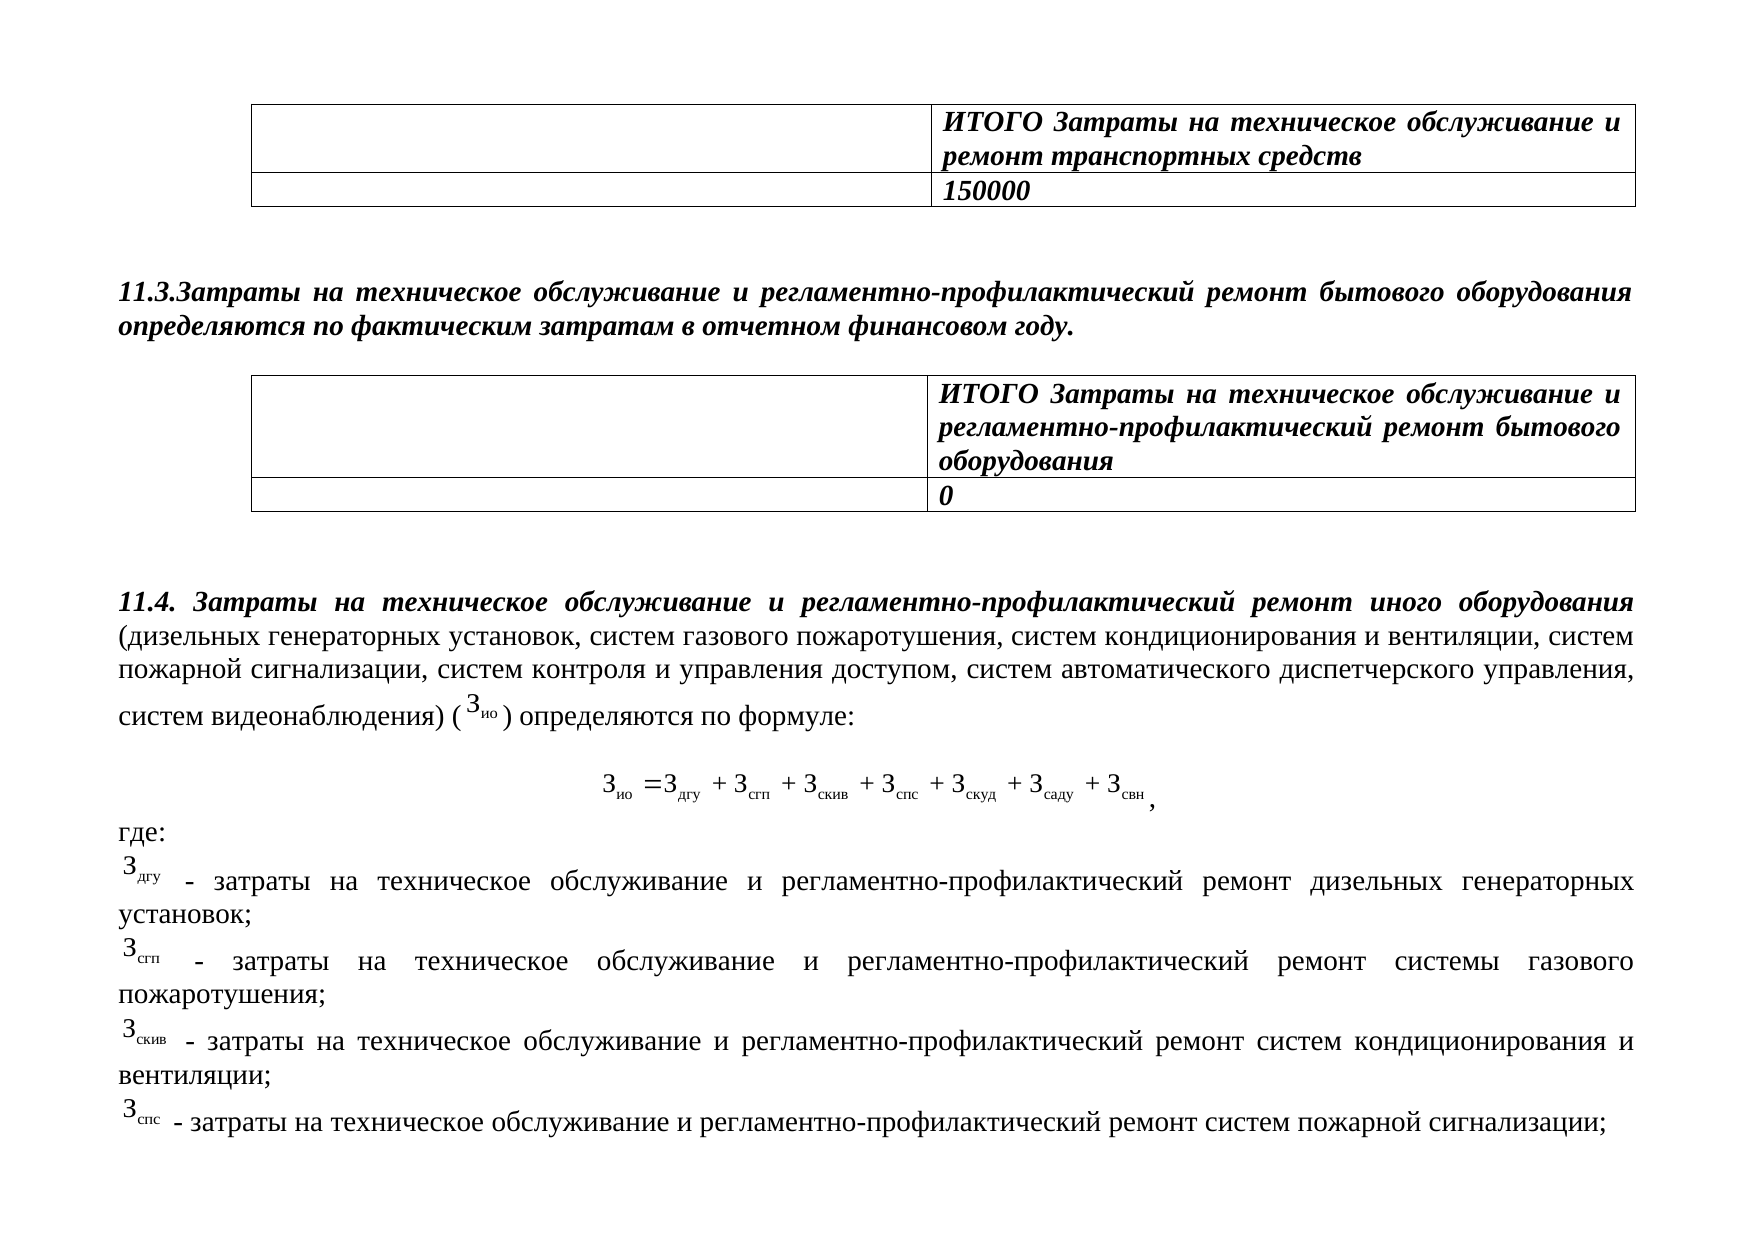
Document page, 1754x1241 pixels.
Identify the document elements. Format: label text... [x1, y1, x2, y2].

text - затраты на техническое обслуживание и регламентно-профилактический ремонт дизельных генераторных установок; [118, 847, 1636, 930]
table_cell 150000 [932, 173, 1635, 206]
text где: [118, 814, 1636, 847]
text - затраты на техническое обслуживание и регламентно-профилактический ремонт систем пожарной сигнализации; [118, 1091, 1636, 1137]
table_header ИТОГО Затраты на техническое обслуживание и регламентно-профилактический ремонт бытового оборудования [928, 376, 1635, 477]
text 11.3.Затраты на техническое обслуживание и регламентно-профилактический ремонт бытового оборудования определяются по фактическим затратам в отчетном финансовом году. [118, 274, 1636, 341]
table_header [252, 376, 927, 477]
table_header ИТОГО Затраты на техническое обслуживание и ремонт транспортных средств [932, 105, 1635, 172]
text 11.4. Затраты на техническое обслуживание и регламентно-профилактический ремонт иного оборудования (дизельных генераторных установок, систем газового пожаротушения, систем кондиционирования и вентиляции, систем пожарной сигнализации, систем контроля и управления доступом, систем автоматического диспетчерского управления, систем видеонаблюдения) () определяются по формуле: [118, 584, 1636, 732]
table_header [252, 105, 931, 172]
table_cell [252, 478, 927, 511]
text , [118, 765, 1636, 814]
text - затраты на техническое обслуживание и регламентно-профилактический ремонт систем кондиционирования и вентиляции; [118, 1010, 1636, 1091]
table_cell 0 [928, 478, 1635, 511]
table_cell [252, 173, 931, 206]
text - затраты на техническое обслуживание и регламентно-профилактический ремонт системы газового пожаротушения; [118, 930, 1636, 1010]
